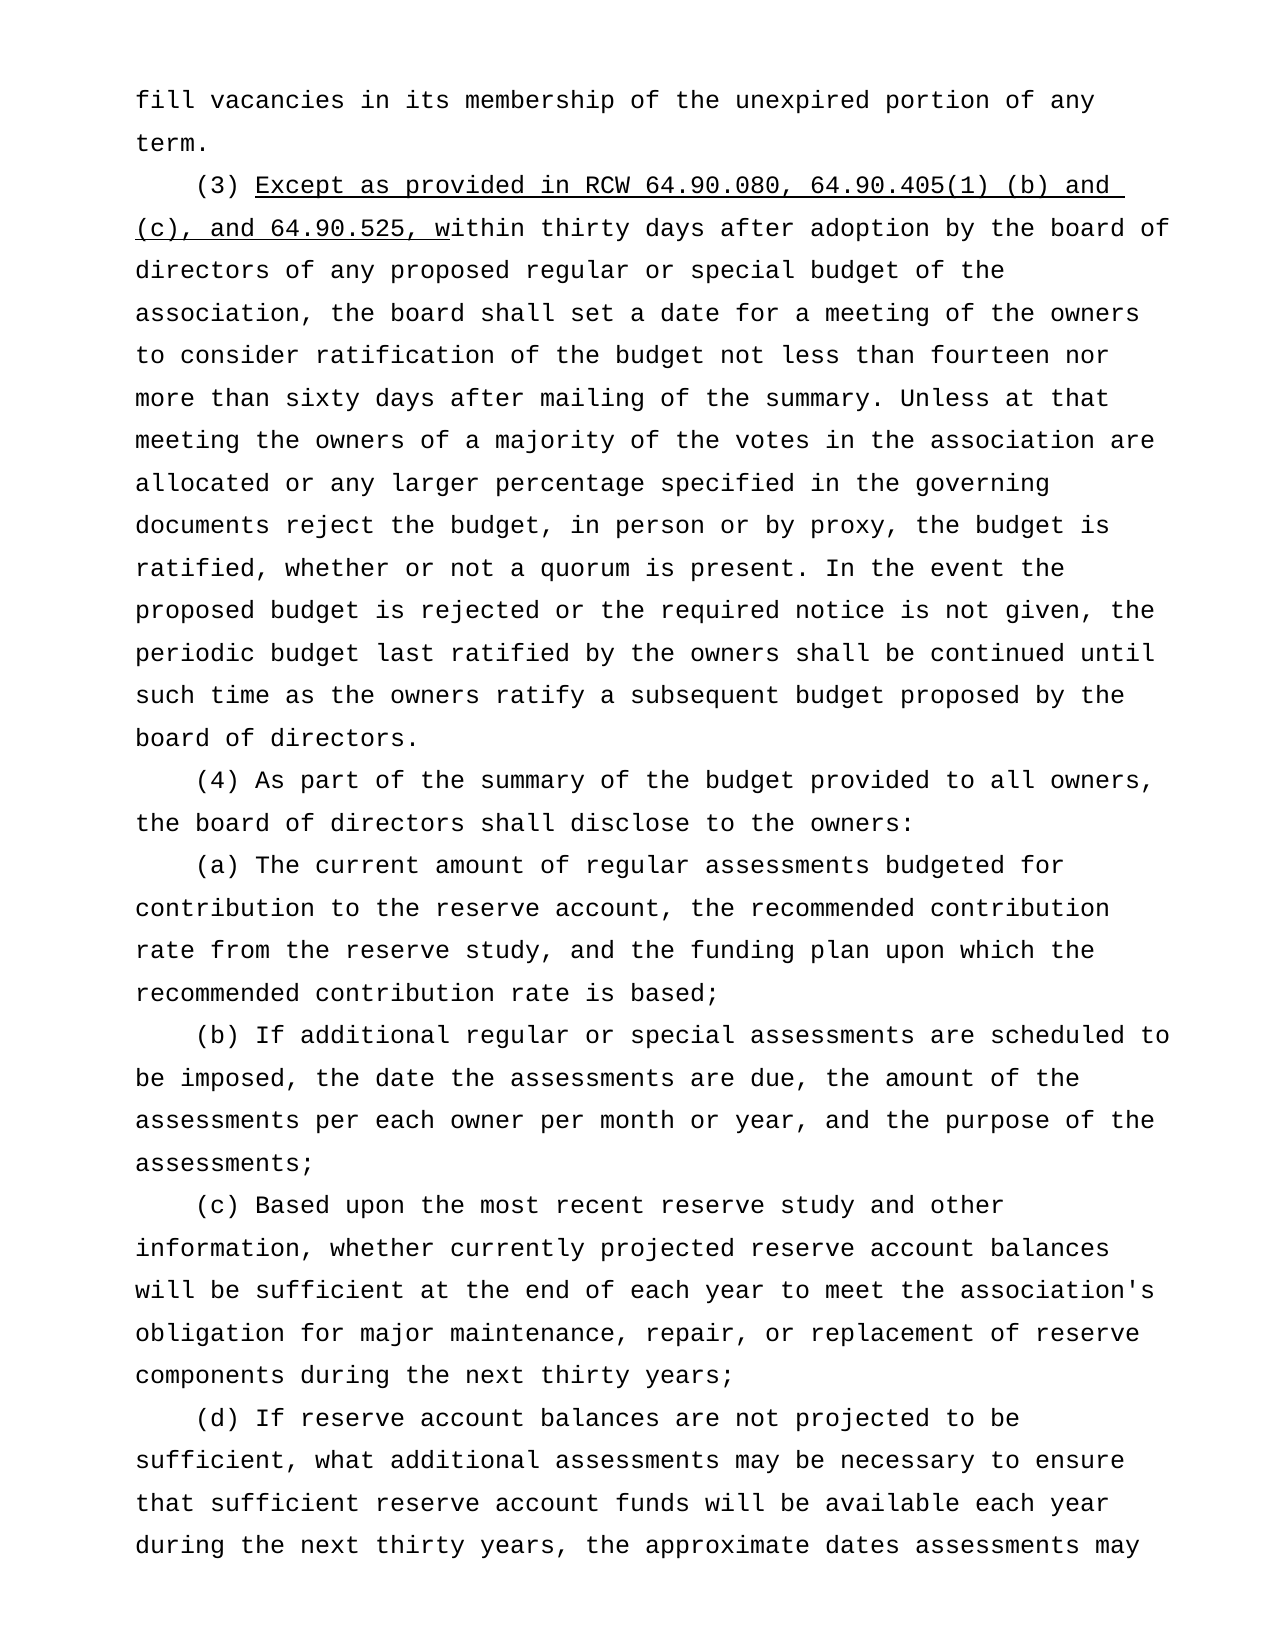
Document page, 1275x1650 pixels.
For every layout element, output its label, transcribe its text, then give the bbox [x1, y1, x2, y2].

text (4) As part of the summary of the budget provided to all owners, the board of directors shall disclose to the owners: [135, 755, 1170, 840]
text (3) Except as provided in RCW 64.90.080, 64.90.405(1) (b) and (c), and 64.90.525, within thirty days after adoption by the board of directors of any proposed regular or special budget of the association, the board shall set a date for a meeting of the owners to consider ratification of the budget not less than fourteen nor more than sixty days after mailing of the summary. Unless at that meeting the owners of a majority of the votes in the association are allocated or any larger percentage specified in the governing documents reject the budget, in person or by proxy, the budget is ratified, whether or not a quorum is present. In the event the proposed budget is rejected or the required notice is not given, the periodic budget last ratified by the owners shall be continued until such time as the owners ratify a subsequent budget proposed by the board of directors. [135, 160, 1170, 755]
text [135, 75, 1170, 160]
text (c) Based upon the most recent reserve study and other information, whether currently projected reserve account balances will be sufficient at the end of each year to meet the association's obligation for major maintenance, repair, or replacement of reserve components during the next thirty years; [135, 1180, 1170, 1392]
text (a) The current amount of regular assessments budgeted for contribution to the reserve account, the recommended contribution rate from the reserve study, and the funding plan upon which the recommended contribution rate is based; [135, 840, 1170, 1010]
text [135, 1392, 1170, 1562]
text (b) If additional regular or special assessments are scheduled to be imposed, the date the assessments are due, the amount of the assessments per each owner per month or year, and the purpose of the assessments; [135, 1010, 1170, 1180]
